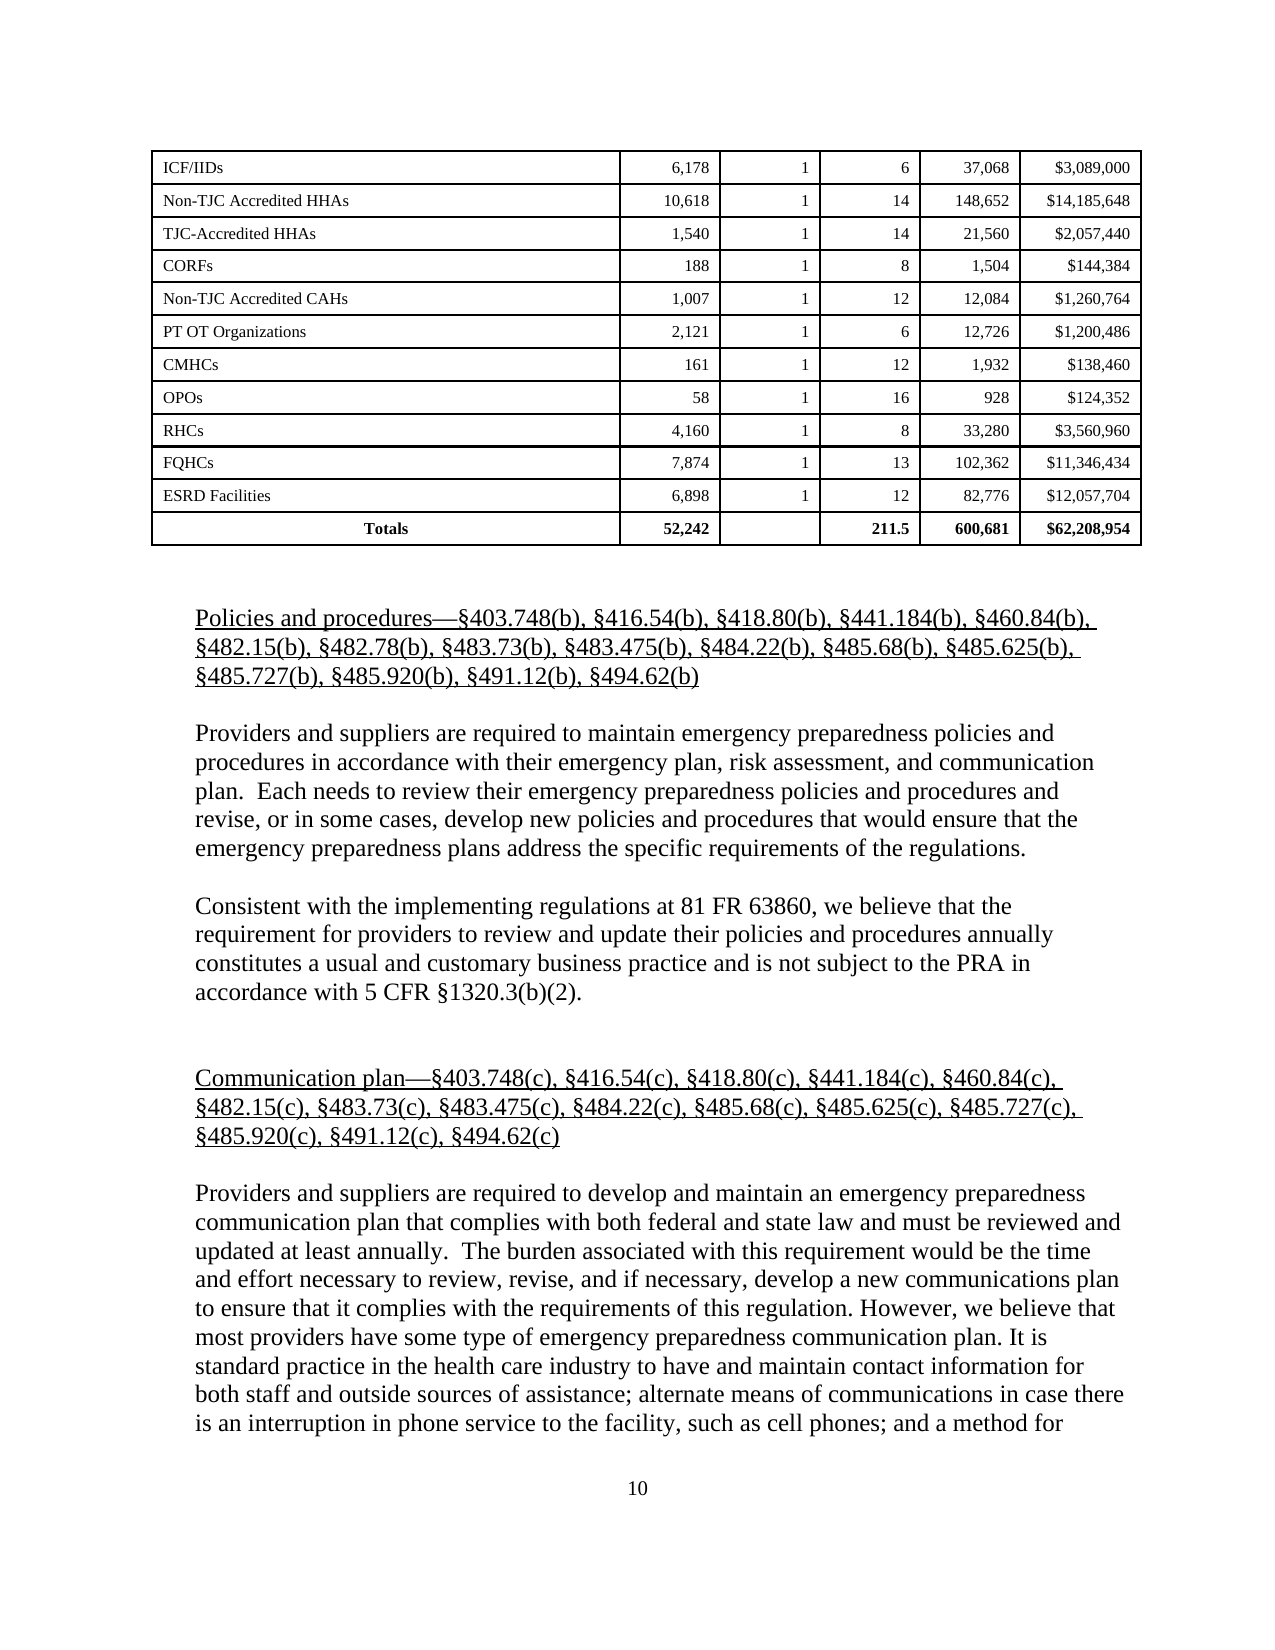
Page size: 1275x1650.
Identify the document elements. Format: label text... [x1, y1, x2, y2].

table_cell Totals [153, 513, 619, 544]
table_cell CMHCs [153, 349, 619, 380]
table_cell ESRD Facilities [153, 480, 619, 511]
table_cell 188 [621, 251, 719, 281]
table_cell 37,068 [921, 152, 1019, 183]
table_cell 600,681 [921, 513, 1019, 544]
table_cell 1 [721, 283, 819, 314]
table_cell 1,540 [621, 218, 719, 248]
table_cell 102,362 [921, 448, 1019, 478]
table_cell 211.5 [821, 513, 919, 544]
table_cell 1 [721, 152, 819, 183]
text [195, 1178, 1125, 1437]
table_cell 52,242 [621, 513, 719, 544]
table_cell 1 [721, 218, 819, 248]
table_cell 4,160 [621, 415, 719, 445]
text Providers and suppliers are required to maintain emergency preparedness policies and procedures in accordance with their emergency plan, risk assessment, and communication plan. Each needs to review their emergency preparedness policies and procedures and revise, or in some cases, develop new policies and procedures that would ensure that the emergency preparedness plans address the specific requirements of the regulations. [195, 718, 1125, 862]
table_cell 8 [821, 251, 919, 281]
table_cell 1 [721, 185, 819, 216]
table_cell $3,089,000 [1021, 152, 1140, 183]
table_cell 7,874 [621, 448, 719, 478]
table_cell 1,007 [621, 283, 719, 314]
table_cell 6 [821, 316, 919, 347]
table_cell FQHCs [153, 448, 619, 478]
table_cell 161 [621, 349, 719, 380]
table_cell TJC-Accredited HHAs [153, 218, 619, 248]
table_cell [721, 513, 819, 544]
table_cell 1,504 [921, 251, 1019, 281]
table_cell $1,260,764 [1021, 283, 1140, 314]
table_cell 12 [821, 480, 919, 511]
table_cell $138,460 [1021, 349, 1140, 380]
text Consistent with the implementing regulations at 81 FR 63860, we believe that the requirement for providers to review and update their policies and procedures annually constitutes a usual and customary business practice and is not subject to the PRA in accordance with 5 CFR §1320.3(b)(2). [195, 891, 1125, 1006]
table_cell 12 [821, 283, 919, 314]
table_cell Non-TJC Accredited CAHs [153, 283, 619, 314]
table_cell 12 [821, 349, 919, 380]
table_cell 6,178 [621, 152, 719, 183]
table_cell 1,932 [921, 349, 1019, 380]
table_cell 10,618 [621, 185, 719, 216]
table_cell $124,352 [1021, 382, 1140, 412]
table_cell 12,084 [921, 283, 1019, 314]
text Policies and procedures—§403.748(b), §416.54(b), §418.80(b), §441.184(b), §460.84(b), §482.15(b), §482.78(b), §483.73(b), §483.475(b), §484.22(b), §485.68(b), §485.625(b), §485.727(b), §485.920(b), §491.12(b), §494.62(b) [195, 603, 1125, 689]
table_cell Non-TJC Accredited HHAs [153, 185, 619, 216]
table_cell 6 [821, 152, 919, 183]
table_cell $144,384 [1021, 251, 1140, 281]
table_cell $2,057,440 [1021, 218, 1140, 248]
table_cell 1 [721, 316, 819, 347]
table_cell $11,346,434 [1021, 448, 1140, 478]
table_cell OPOs [153, 382, 619, 412]
table_cell 12,726 [921, 316, 1019, 347]
table_cell $14,185,648 [1021, 185, 1140, 216]
table_cell 21,560 [921, 218, 1019, 248]
table_cell RHCs [153, 415, 619, 445]
table_cell $3,560,960 [1021, 415, 1140, 445]
table_cell ICF/IIDs [153, 152, 619, 183]
table_cell 16 [821, 382, 919, 412]
table_cell 928 [921, 382, 1019, 412]
table_cell 2,121 [621, 316, 719, 347]
table_cell 33,280 [921, 415, 1019, 445]
table_cell 14 [821, 218, 919, 248]
table_cell 14 [821, 185, 919, 216]
table_cell 1 [721, 349, 819, 380]
table_cell 58 [621, 382, 719, 412]
table_cell 148,652 [921, 185, 1019, 216]
table_cell 82,776 [921, 480, 1019, 511]
table_cell 8 [821, 415, 919, 445]
table_cell PT OT Organizations [153, 316, 619, 347]
table_cell $62,208,954 [1021, 513, 1140, 544]
table_cell 13 [821, 448, 919, 478]
table_cell CORFs [153, 251, 619, 281]
table_cell 1 [721, 382, 819, 412]
text Communication plan—§403.748(c), §416.54(c), §418.80(c), §441.184(c), §460.84(c), §482.15(c), §483.73(c), §483.475(c), §484.22(c), §485.68(c), §485.625(c), §485.727(c), §485.920(c), §491.12(c), §494.62(c) [195, 1063, 1125, 1149]
table_cell 1 [721, 415, 819, 445]
table_cell $1,200,486 [1021, 316, 1140, 347]
table_cell 1 [721, 480, 819, 511]
table_cell $12,057,704 [1021, 480, 1140, 511]
table_cell 6,898 [621, 480, 719, 511]
table_cell 1 [721, 448, 819, 478]
table_cell 1 [721, 251, 819, 281]
